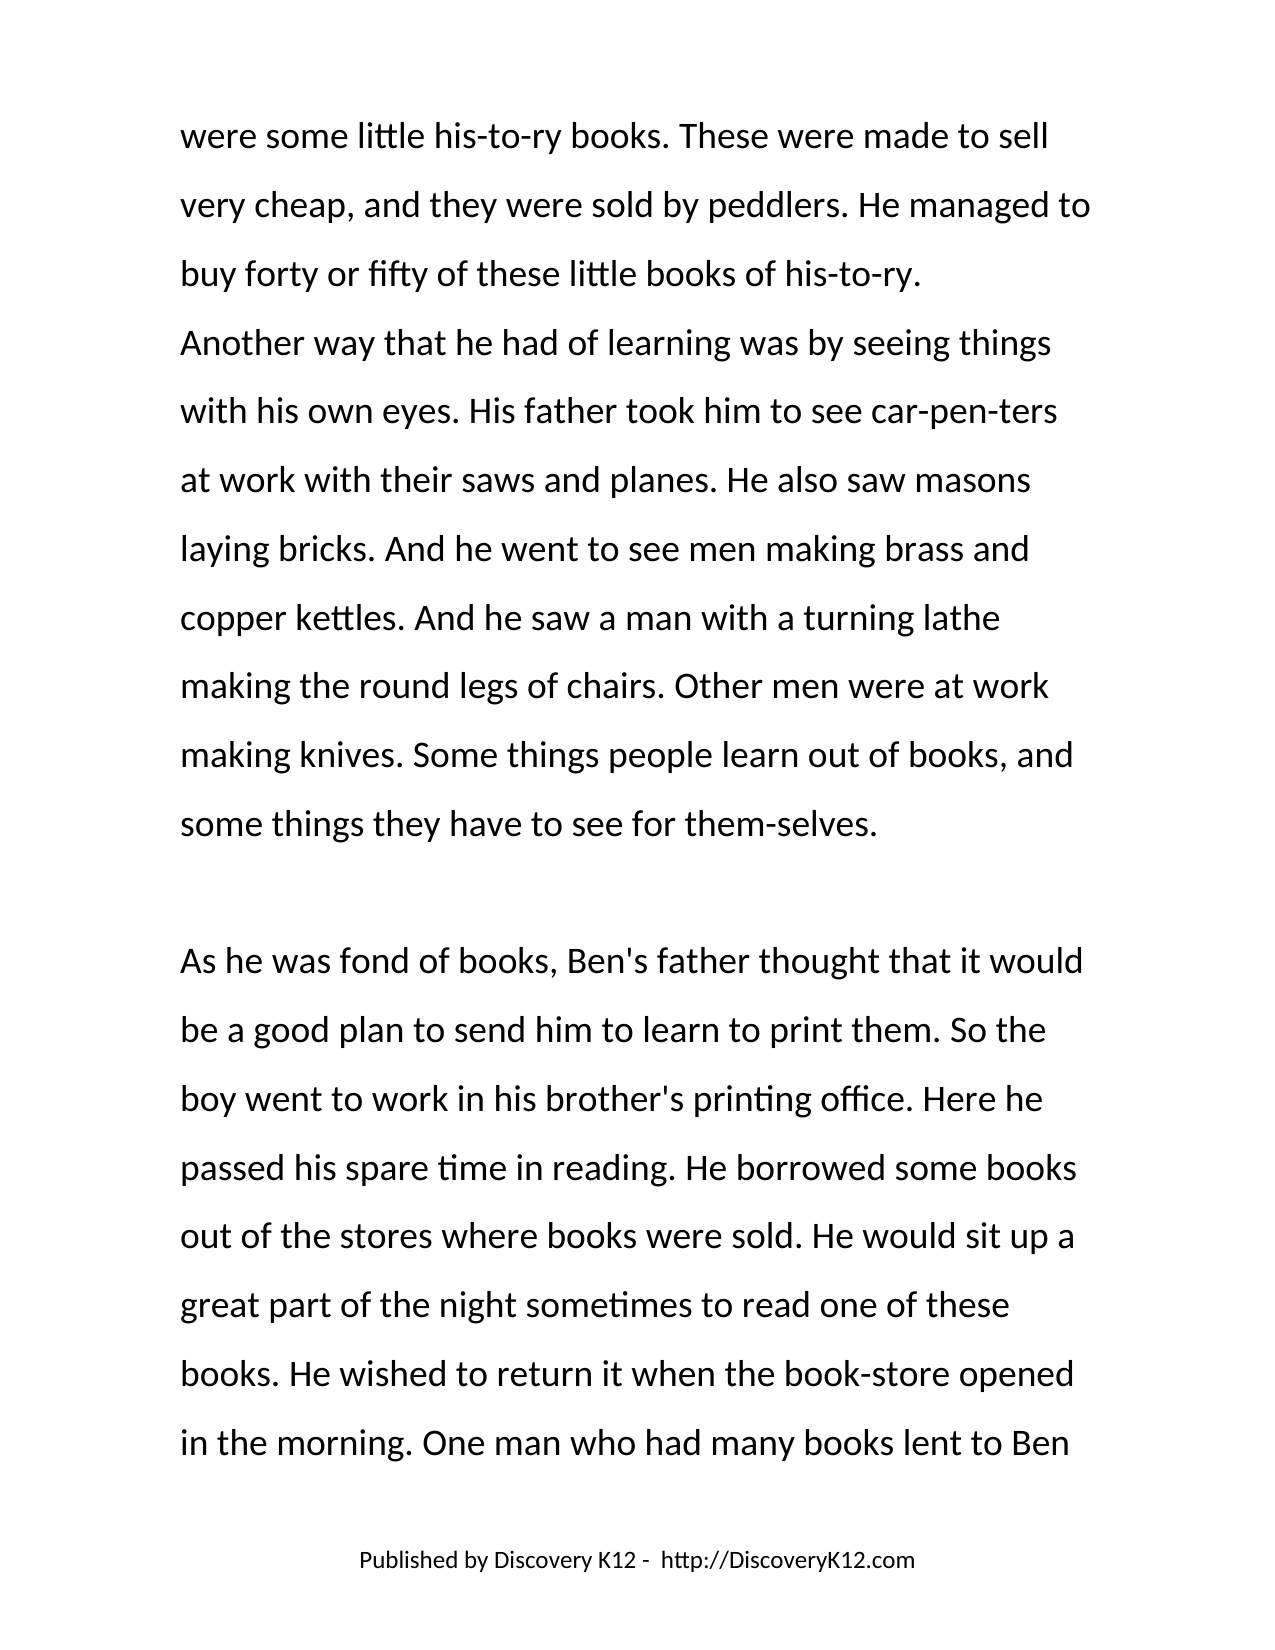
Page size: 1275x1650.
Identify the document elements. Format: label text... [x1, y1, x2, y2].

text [180, 112, 1095, 296]
text Another way that he had of learning was by seeing things with his own eyes. His father took him to see car-pen-ters at work with their saws and planes. He also saw masons laying bricks. And he went to see men making brass and copper kettles. And he saw a man with a turning lathe making the round legs of chairs. Other men were at work making knives. Some things people learn out of books, and some things they have to see for them-selves. [180, 319, 1095, 846]
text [180, 937, 1095, 1464]
